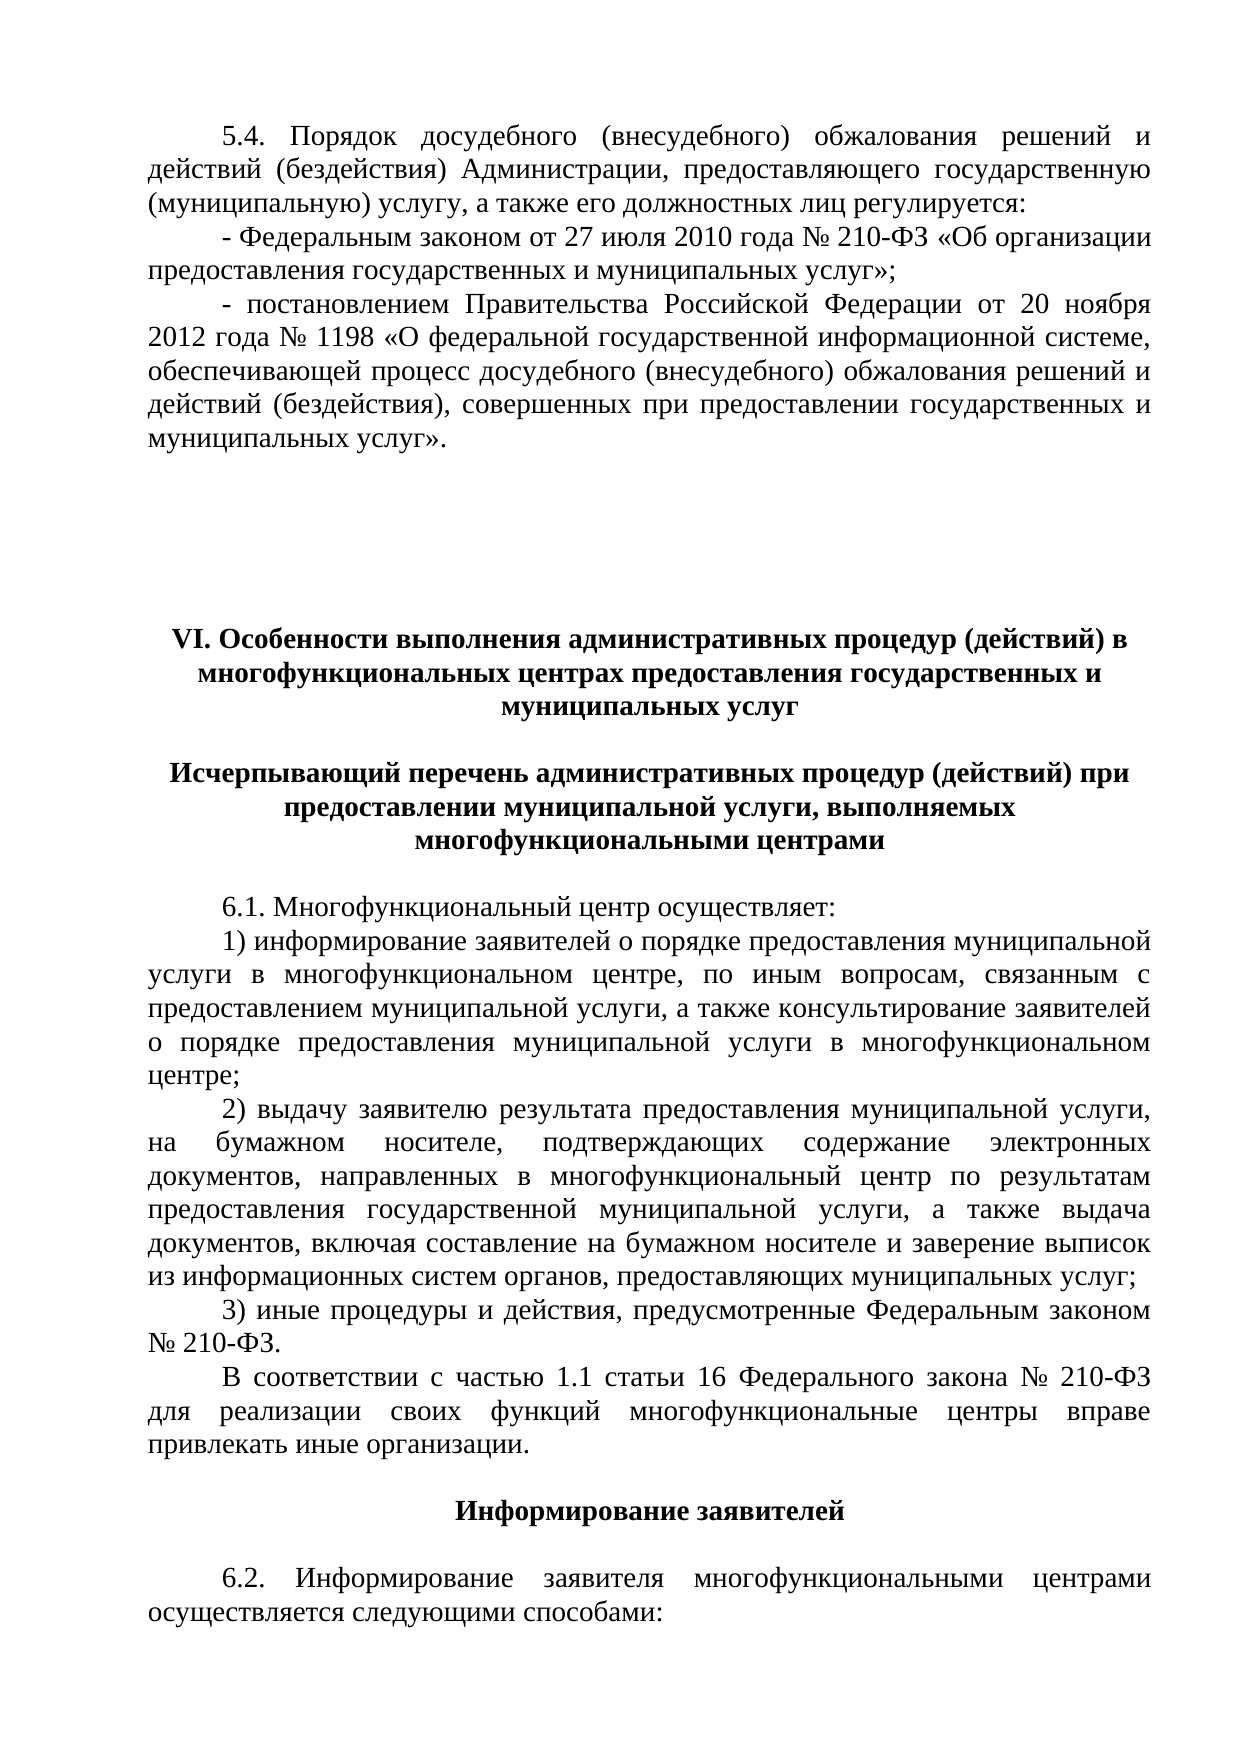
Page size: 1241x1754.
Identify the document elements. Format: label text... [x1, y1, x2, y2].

text 2) выдачу заявителю результата предоставления муниципальной услуги, на бумажном носителе, подтверждающих содержание электронных документов, направленных в многофункциональный центр по результатам предоставления государственной муниципальной услуги, а также выдача документов, включая составление на бумажном носителе и заверение выписок из информационных систем органов, предоставляющих муниципальных услуг; [148, 1091, 1152, 1292]
text 6.2. Информирование заявителя многофункциональными центрами осуществляется следующими способами: [148, 1560, 1152, 1627]
text 3) иные процедуры и действия, предусмотренные Федеральным законом № 210-ФЗ. [148, 1292, 1152, 1359]
text 6.1. Многофункциональный центр осуществляет: [148, 889, 1152, 923]
text VI. Особенности выполнения административных процедур (действий) в многофункциональных центрах предоставления государственных и муниципальных услуг [148, 621, 1152, 722]
text В соответствии с частью 1.1 статьи 16 Федерального закона № 210-ФЗ для реализации своих функций многофункциональные центры вправе привлекать иные организации. [148, 1359, 1152, 1460]
text 1) информирование заявителей о порядке предоставления муниципальной услуги в многофункциональном центре, по иным вопросам, связанным с предоставлением муниципальной услуги, а также консультирование заявителей о порядке предоставления муниципальной услуги в многофункциональном центре; [148, 923, 1152, 1091]
text - Федеральным законом от 27 июля 2010 года № 210-ФЗ «Об организации предоставления государственных и муниципальных услуг»; [148, 219, 1152, 286]
text - постановлением Правительства Российской Федерации от 20 ноября 2012 года № 1198 «О федеральной государственной информационной системе, обеспечивающей процесс досудебного (внесудебного) обжалования решений и действий (бездействия), совершенных при предоставлении государственных и муниципальных услуг». [148, 286, 1152, 453]
text 5.4. Порядок досудебного (внесудебного) обжалования решений и действий (бездействия) Администрации, предоставляющего государственную (муниципальную) услугу, а также его должностных лиц регулируется: [148, 118, 1152, 219]
text Исчерпывающий перечень административных процедур (действий) при предоставлении муниципальной услуги, выполняемых многофункциональными центрами [148, 755, 1152, 856]
text Информирование заявителей [148, 1493, 1152, 1527]
